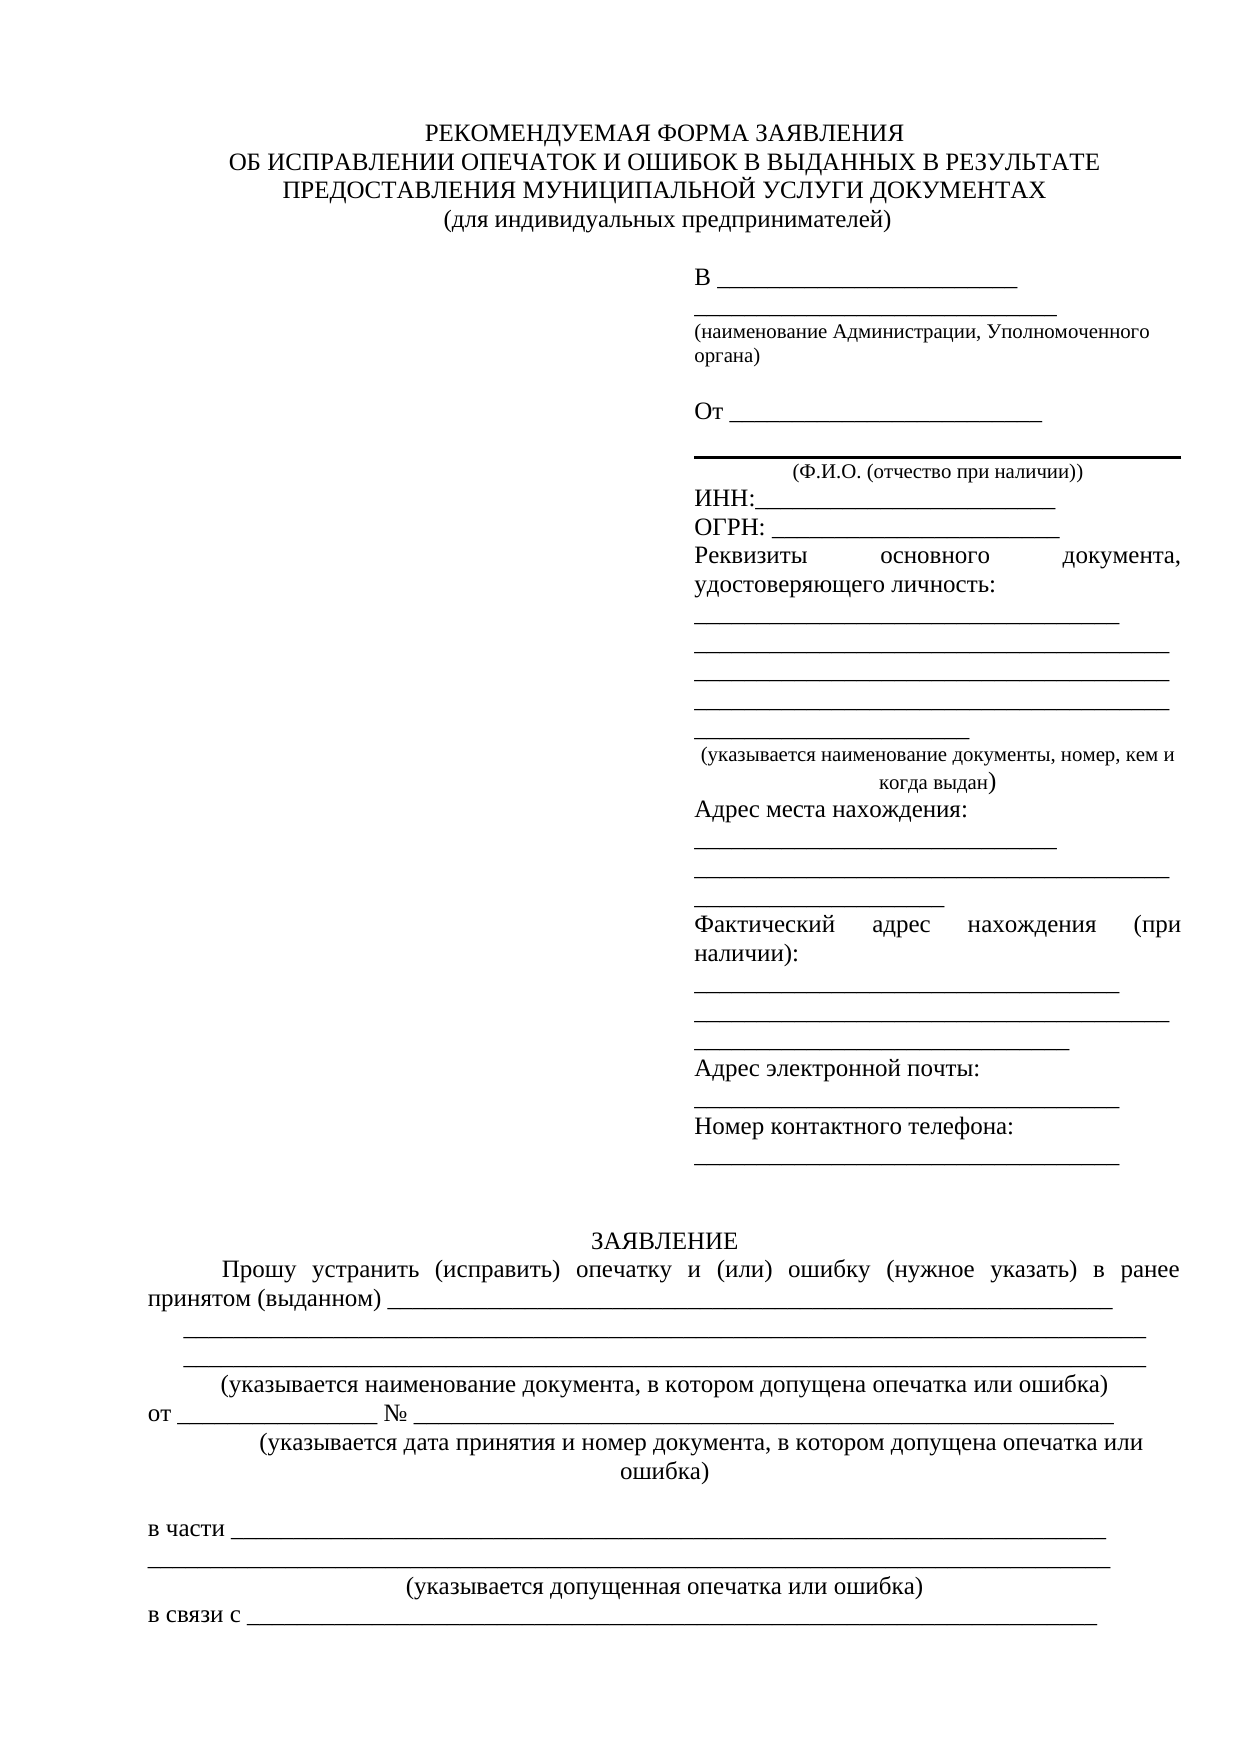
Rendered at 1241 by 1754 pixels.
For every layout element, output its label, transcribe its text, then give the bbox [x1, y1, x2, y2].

text (Ф.И.О. (отчество при наличии)) [694, 459, 1181, 483]
text ОБ ИСПРАВЛЕНИИ ОПЕЧАТОК И ОШИБОК В ВЫДАННЫХ В РЕЗУЛЬТАТЕ ПРЕДОСТАВЛЕНИЯ МУНИЦИПАЛЬНОЙ УСЛУГИ ДОКУМЕНТАХ [148, 147, 1181, 204]
text __________________________________ [694, 598, 1181, 627]
text Реквизиты основного документа, удостоверяющего личность: [694, 541, 1181, 598]
text (указывается наименование документы, номер, кем и когда выдан) [694, 742, 1181, 794]
text __________________________________ [694, 1082, 1181, 1111]
text в части ______________________________________________________________________ [148, 1513, 1181, 1542]
text Адрес электронной почты: [694, 1053, 1181, 1082]
text Прошу устранить (исправить) опечатку и (или) ошибку (нужное указать) в ранее принятом (выданном) __________________________________________________________ [148, 1254, 1181, 1312]
text РЕКОМЕНДУЕМАЯ ФОРМА ЗАЯВЛЕНИЯ [148, 118, 1181, 147]
text В ________________________ [694, 262, 1181, 291]
text Фактический адрес нахождения (при наличии): [694, 909, 1181, 967]
text в связи с ____________________________________________________________________ [148, 1599, 1181, 1628]
text (указывается дата принятия и номер документа, в котором допущена опечатка или ошибка) [148, 1427, 1181, 1484]
text Адрес места нахождения: [694, 794, 1181, 823]
text __________________________________ [694, 1139, 1181, 1168]
text (наименование Администрации, Уполномоченного органа) [694, 319, 1181, 367]
text _____________________________ __________________________________________________________ [694, 823, 1181, 909]
text ОГРН: _______________________ [694, 512, 1181, 541]
text ЗАЯВЛЕНИЕ [148, 1226, 1181, 1254]
text от ________________ № ________________________________________________________ [148, 1398, 1181, 1427]
text _____________________________ [694, 291, 1181, 319]
text От _________________________ [694, 396, 1181, 425]
text ИНН:________________________ [694, 483, 1181, 512]
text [148, 1542, 1181, 1571]
text (указывается допущенная опечатка или ошибка) [148, 1571, 1181, 1599]
text __________________________________ ____________________________________________________________________ [694, 967, 1181, 1053]
text ________________________________________________________________________________________________________________________________________ [694, 627, 1181, 742]
text _____________________________________________________________________________ _____________________________________________________________________________ (указывается наименование документа, в котором допущена опечатка или ошибка) [148, 1312, 1181, 1398]
text Номер контактного телефона: [694, 1111, 1181, 1139]
text (для индивидуальных предпринимателей) [148, 204, 1181, 233]
